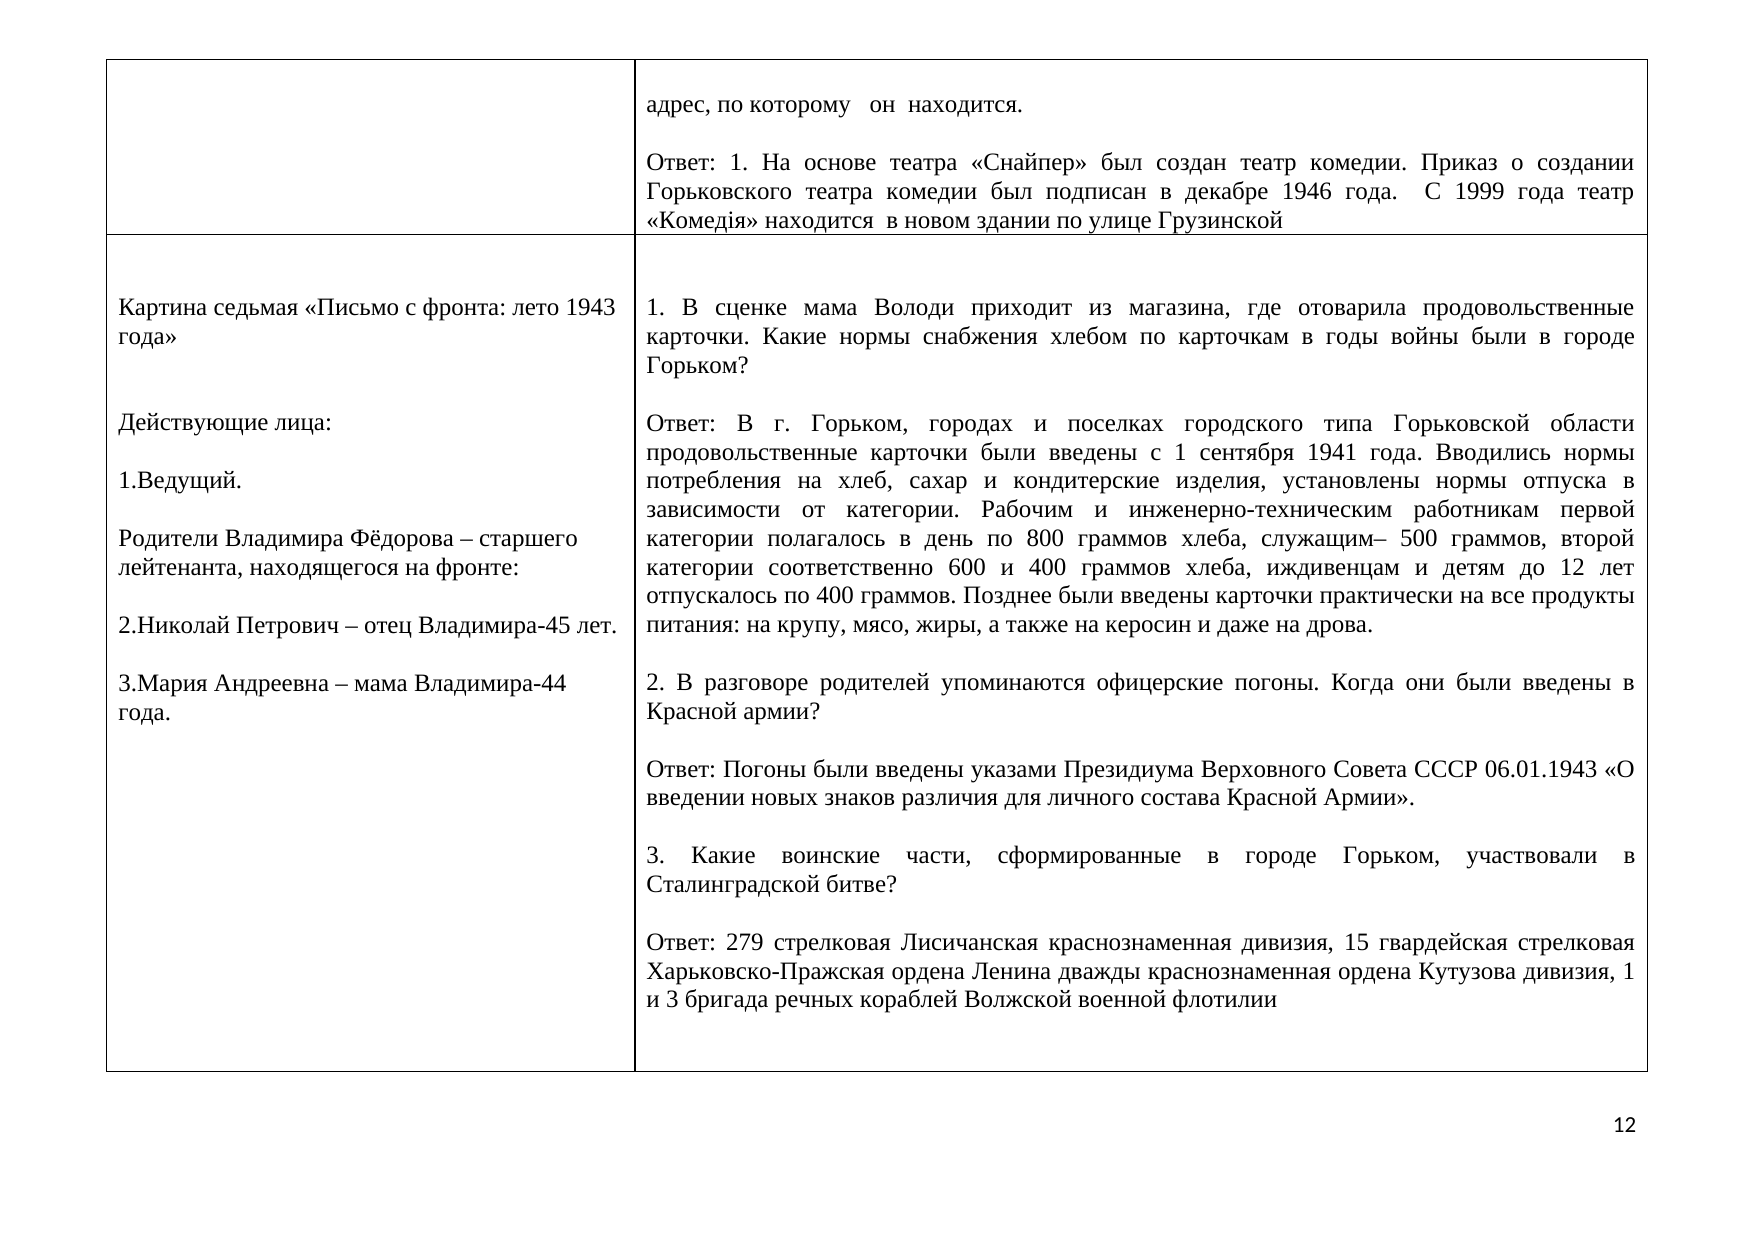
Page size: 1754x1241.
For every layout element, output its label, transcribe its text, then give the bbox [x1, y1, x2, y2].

table_cell Картина седьмая «Письмо с фронта: лето 1943 года» Действующие лица: 1.Ведущий. Родители Владимира Фёдорова – старшего лейтенанта, находящегося на фронте: 2.Николай Петрович – отец Владимира-45 лет. 3.Мария Андреевна – мама Владимира-44 года. [107, 235, 634, 1071]
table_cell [107, 60, 634, 233]
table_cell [636, 60, 1647, 233]
table_cell 1. В сценке мама Володи приходит из магазина, где отоварила продовольственные карточки. Какие нормы снабжения хлебом по карточкам в годы войны были в городе Горьком? Ответ: В г. Горьком, городах и поселках городского типа Горьковской области продовольственные карточки были введены с 1 сентября 1941 года. Вводились нормы потребления на хлеб, сахар и кондитерские изделия, установлены нормы отпуска в зависимости от категории. Рабочим и инженерно-техническим работникам первой категории полагалось в день по 800 граммов хлеба, служащим– 500 граммов, второй категории соответственно 600 и 400 граммов хлеба, иждивенцам и детям до 12 лет отпускалось по 400 граммов. Позднее были введены карточки практически на все продукты питания: на крупу, мясо, жиры, а также на керосин и даже на дрова. 2. В разговоре родителей упоминаются офицерские погоны. Когда они были введены в Красной армии? Ответ: Погоны были введены указами Президиума Верховного Совета СССР 06.01.1943 «О введении новых знаков различия для личного состава Красной Армии». 3. Какие воинские части, сформированные в городе Горьком, участвовали в Сталинградской битве? Ответ: 279 стрелковая Лисичанская краснознаменная дивизия, 15 гвардейская стрелковая Харьковско-Пражская ордена Ленина дважды краснознаменная ордена Кутузова дивизия, 1 и 3 бригада речных кораблей Волжской военной флотилии [636, 235, 1647, 1071]
